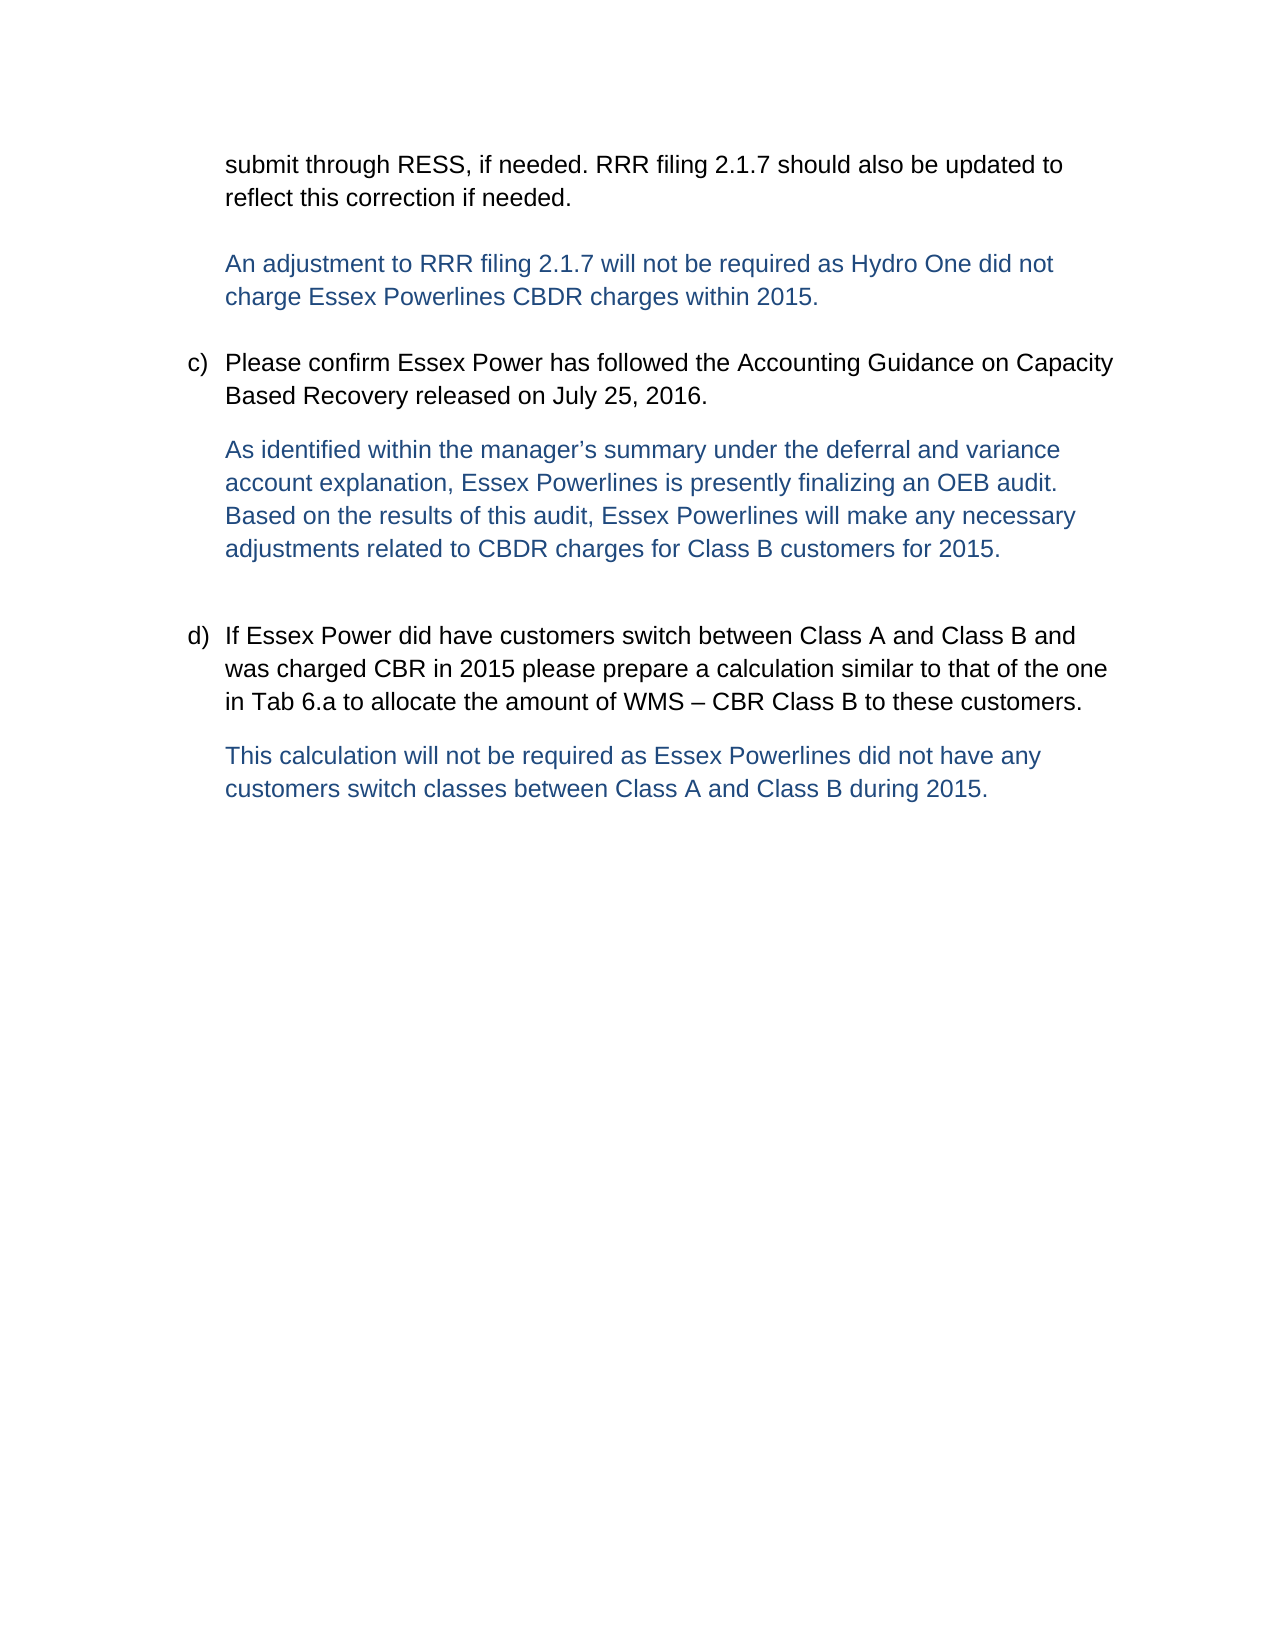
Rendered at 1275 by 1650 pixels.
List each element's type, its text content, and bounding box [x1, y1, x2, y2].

text As identified within the manager’s summary under the deferral and variance account explanation, Essex Powerlines is presently finalizing an OEB audit. Based on the results of this audit, Essex Powerlines will make any necessary adjustments related to CBDR charges for Class B customers for 2015. [225, 435, 1125, 563]
text This calculation will not be required as Essex Powerlines did not have any customers switch classes between Class A and Class B during 2015. [225, 741, 1125, 803]
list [187, 150, 1125, 212]
list If Essex Power did have customers switch between Class A and Class B and was charged CBR in 2015 please prepare a calculation similar to that of the one in Tab 6.a to allocate the amount of WMS – CBR Class B to these customers. [187, 621, 1125, 716]
list An adjustment to RRR filing 2.1.7 will not be required as Hydro One did not charge Essex Powerlines CBDR charges within 2015. [225, 249, 1125, 311]
list Please confirm Essex Power has followed the Accounting Guidance on Capacity Based Recovery released on July 25, 2016. [187, 348, 1125, 410]
